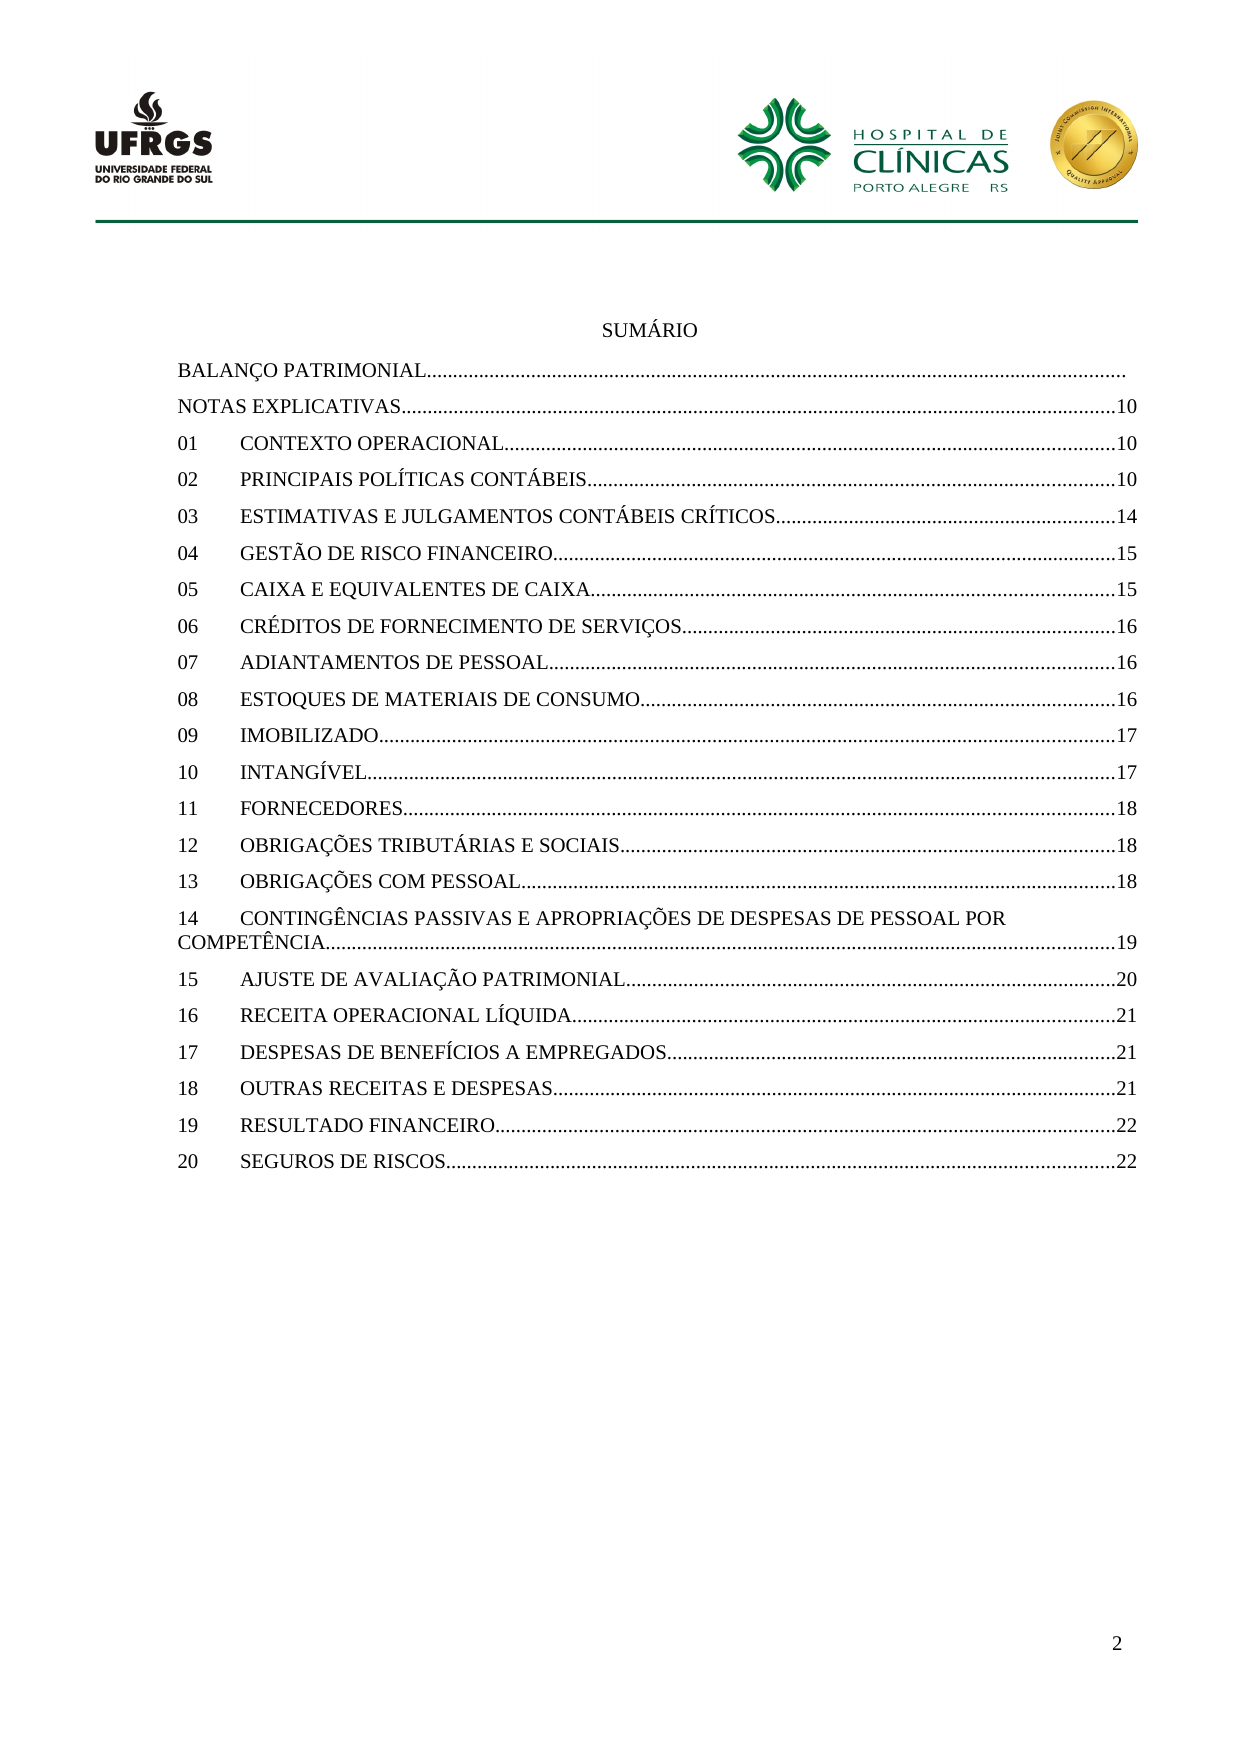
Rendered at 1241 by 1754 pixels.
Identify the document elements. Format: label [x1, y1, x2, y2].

picture [31, 55, 1172, 237]
